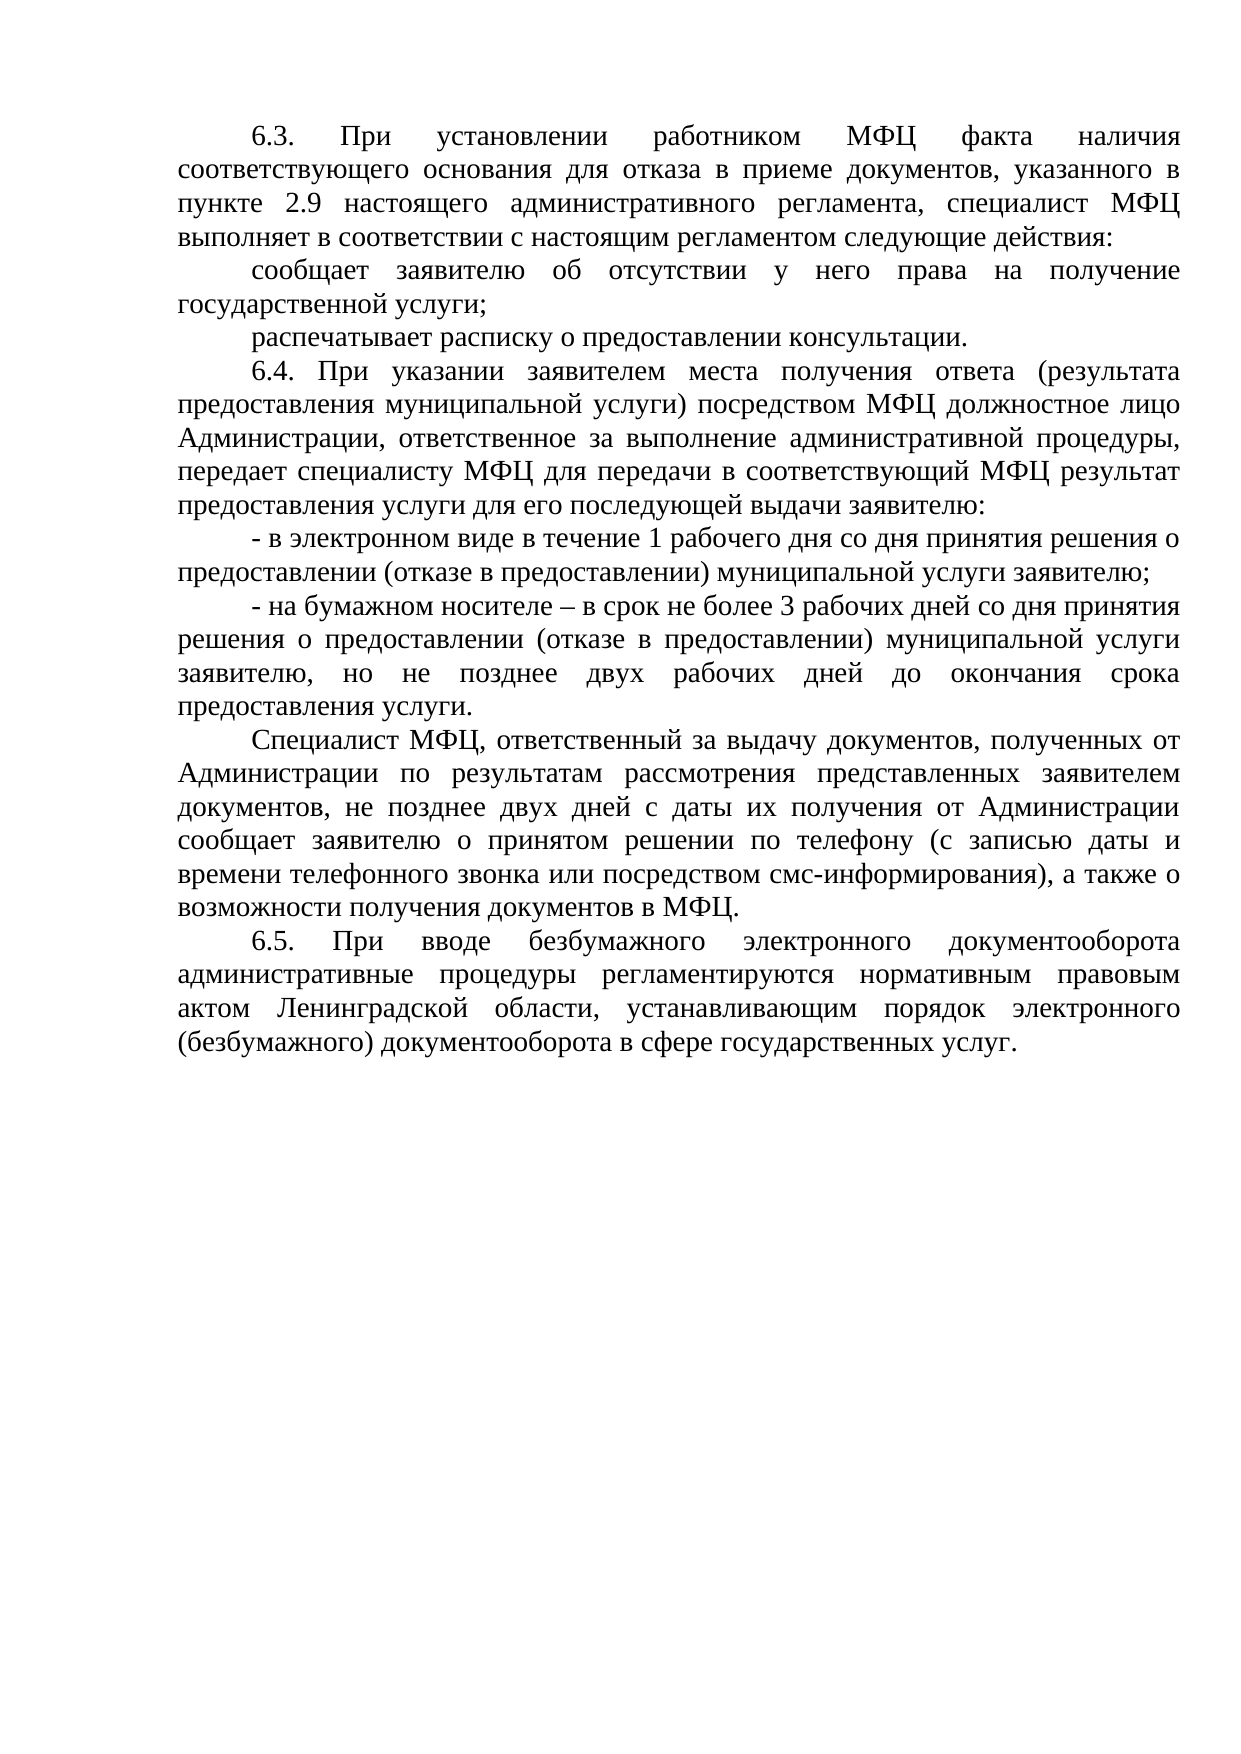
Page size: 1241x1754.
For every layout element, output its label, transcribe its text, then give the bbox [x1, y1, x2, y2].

text - на бумажном носителе – в срок не более 3 рабочих дней со дня принятия решения о предоставлении (отказе в предоставлении) муниципальной услуги заявителю, но не позднее двух рабочих дней до окончания срока предоставления услуги. [177, 588, 1181, 722]
text 6.3. При установлении работником МФЦ факта наличия соответствующего основания для отказа в приеме документов, указанного в пункте 2.9 настоящего административного регламента, специалист МФЦ выполняет в соответствии с настоящим регламентом следующие действия: [177, 118, 1181, 252]
text - в электронном виде в течение 1 рабочего дня со дня принятия решения о предоставлении (отказе в предоставлении) муниципальной услуги заявителю; [177, 521, 1181, 588]
text распечатывает расписку о предоставлении консультации. [177, 319, 1181, 353]
text сообщает заявителю об отсутствии у него права на получение государственной услуги; [177, 252, 1181, 319]
text 6.5. При вводе безбумажного электронного документооборота административные процедуры регламентируются нормативным правовым актом Ленинградской области, устанавливающим порядок электронного (безбумажного) документооборота в сфере государственных услуг. [177, 923, 1181, 1057]
text 6.4. При указании заявителем места получения ответа (результата предоставления муниципальной услуги) посредством МФЦ должностное лицо Администрации, ответственное за выполнение административной процедуры, передает специалисту МФЦ для передачи в соответствующий МФЦ результат предоставления услуги для его последующей выдачи заявителю: [177, 353, 1181, 521]
text Специалист МФЦ, ответственный за выдачу документов, полученных от Администрации по результатам рассмотрения представленных заявителем документов, не позднее двух дней с даты их получения от Администрации сообщает заявителю о принятом решении по телефону (с записью даты и времени телефонного звонка или посредством смс-информирования), а также о возможности получения документов в МФЦ. [177, 722, 1181, 923]
